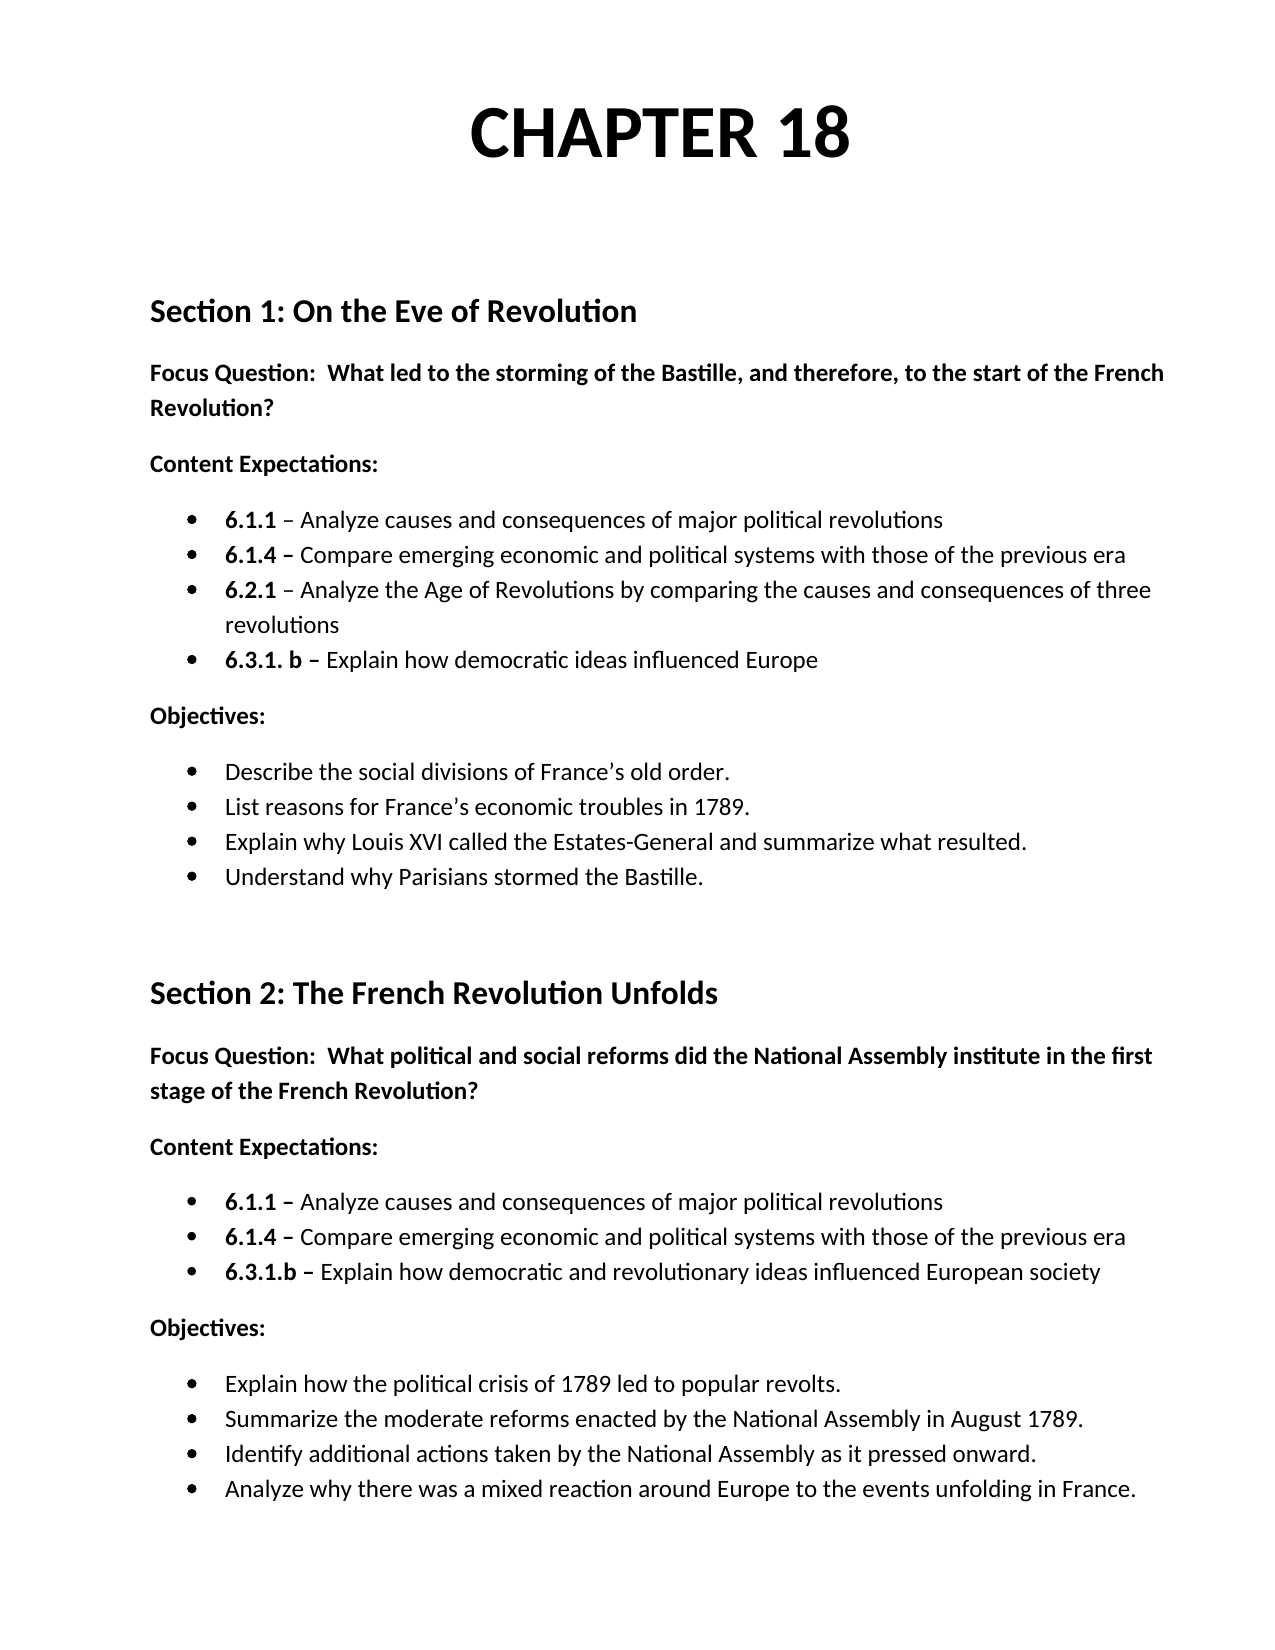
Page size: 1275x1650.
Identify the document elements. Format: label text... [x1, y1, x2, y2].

text Objectives: [150, 1312, 1172, 1343]
text Section 2: The French Revolution Unfolds [150, 972, 1172, 1013]
text Focus Question: What led to the storming of the Bastille, and therefore, to the start of the French Revolution? [150, 357, 1172, 423]
list 6.3.1.b – Explain how democratic and revolutionary ideas influenced European society [187, 1257, 1172, 1287]
list Explain how the political crisis of 1789 led to popular revolts. [187, 1368, 1172, 1399]
text Section 1: On the Eve of Revolution [150, 290, 1172, 330]
list 6.1.1 – Analyze causes and consequences of major political revolutions [187, 504, 1172, 534]
text Content Expectations: [150, 448, 1172, 479]
list List reasons for France’s economic troubles in 1789. [187, 791, 1172, 821]
list 6.1.4 – Compare emerging economic and political systems with those of the previous era [187, 539, 1172, 569]
list Understand why Parisians stormed the Bastille. [187, 861, 1172, 891]
list 6.3.1. b – Explain how democratic ideas influenced Europe [187, 644, 1172, 674]
list 6.1.4 – Compare emerging economic and political systems with those of the previous era [187, 1222, 1172, 1252]
list 6.2.1 – Analyze the Age of Revolutions by comparing the causes and consequences of three revolutions [187, 574, 1172, 639]
text Objectives: [150, 700, 1172, 730]
list Describe the social divisions of France’s old order. [187, 756, 1172, 786]
list 6.1.1 – Analyze causes and consequences of major political revolutions [187, 1187, 1172, 1217]
text CHAPTER 18 [150, 84, 1172, 176]
text Focus Question: What political and social reforms did the National Assembly institute in the first stage of the French Revolution? [150, 1040, 1172, 1105]
list Summarize the moderate reforms enacted by the National Assembly in August 1789. [187, 1403, 1172, 1434]
list Analyze why there was a mixed reaction around Europe to the events unfolding in France. [187, 1473, 1172, 1504]
list Explain why Louis XVI called the Estates-General and summarize what resulted. [187, 826, 1172, 856]
list Identify additional actions taken by the National Assembly as it pressed onward. [187, 1438, 1172, 1469]
text Content Expectations: [150, 1131, 1172, 1161]
